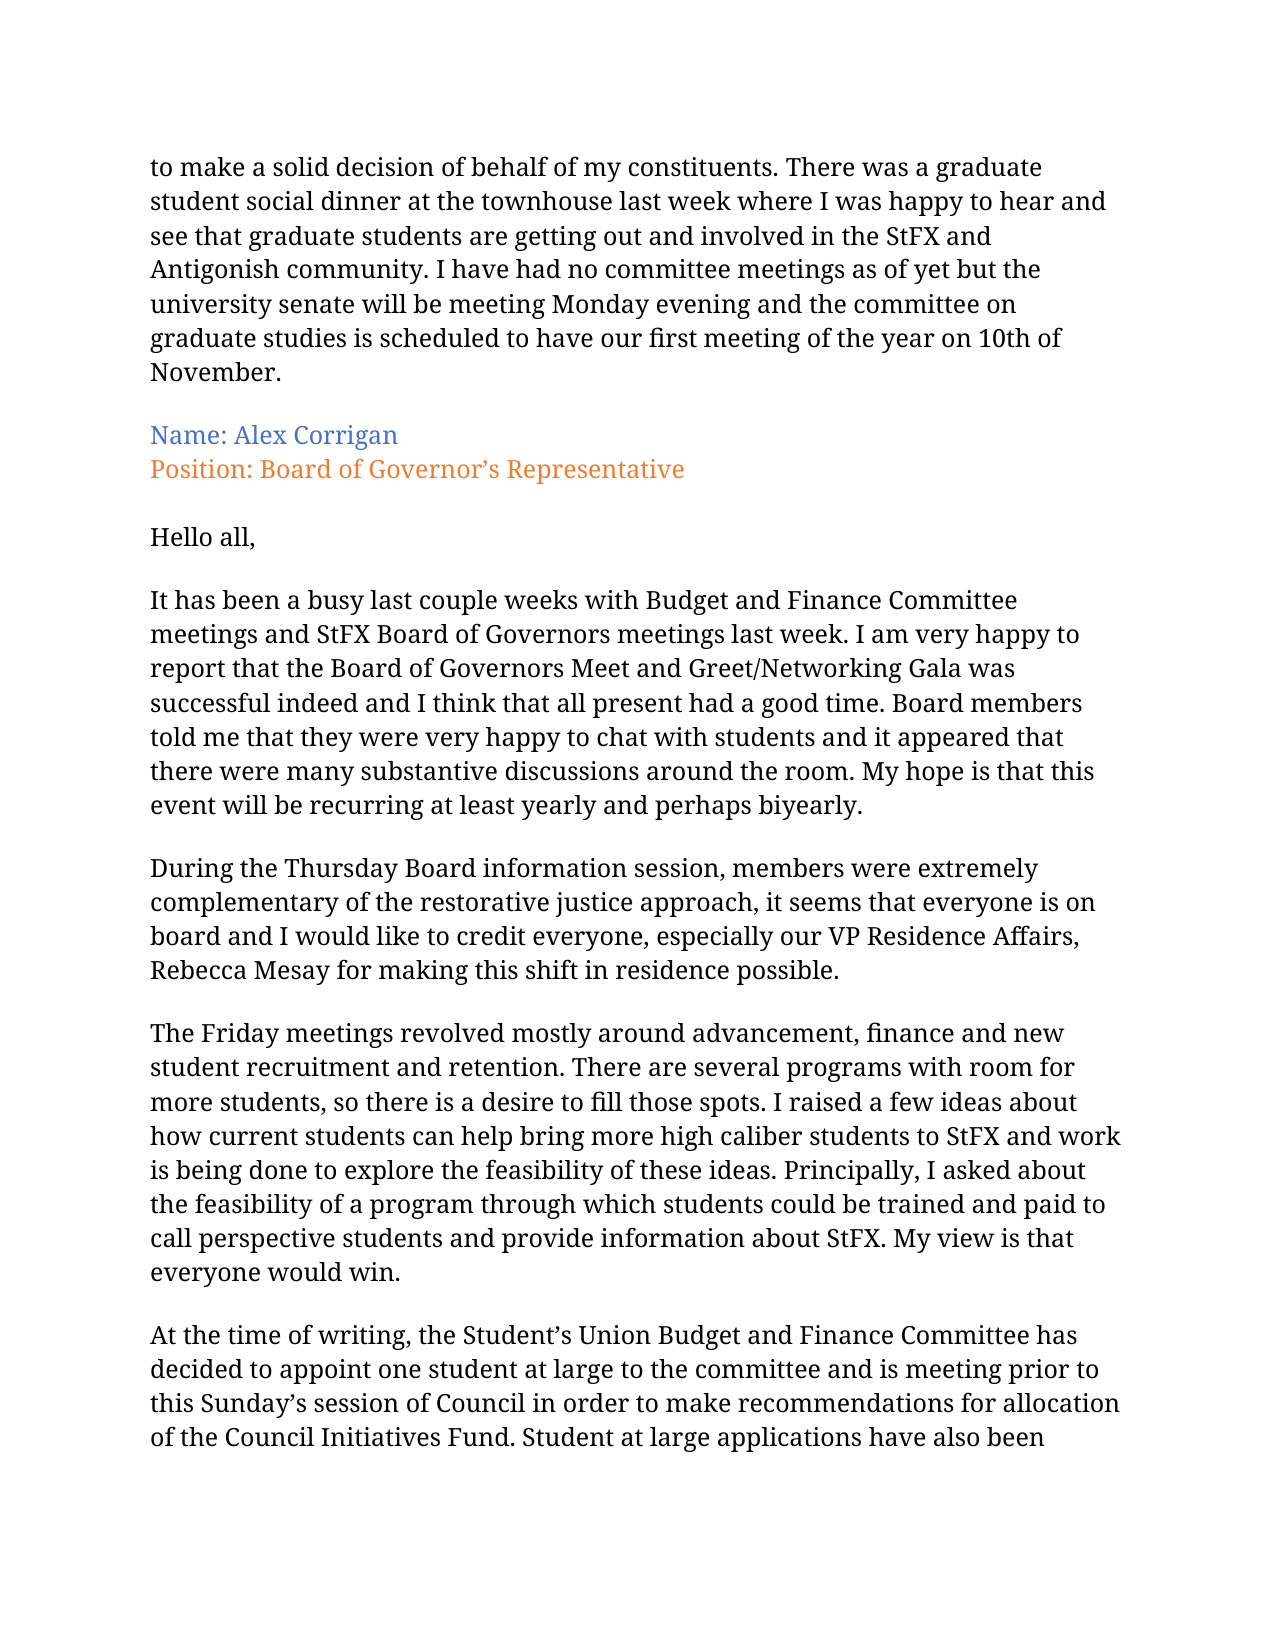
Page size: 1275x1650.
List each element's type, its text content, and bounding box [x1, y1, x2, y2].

text Name: Alex Corrigan Position: Board of Governor’s Representative Hello all, [150, 418, 1125, 554]
text The Friday meetings revolved mostly around advancement, finance and new student recruitment and retention. There are several programs with room for more students, so there is a desire to fill those spots. I raised a few ideas about how current students can help bring more high caliber students to StFX and work is being done to explore the feasibility of these ideas. Principally, I asked about the feasibility of a program through which students could be trained and paid to call perspective students and provide information about StFX. My view is that everyone would win. [150, 1016, 1125, 1288]
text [150, 1318, 1125, 1454]
text It has been a busy last couple weeks with Budget and Finance Committee meetings and StFX Board of Governors meetings last week. I am very happy to report that the Board of Governors Meet and Greet/Networking Gala was successful indeed and I think that all present had a good time. Board members told me that they were very happy to chat with students and it appeared that there were many substantive discussions around the room. My hope is that this event will be recurring at least yearly and perhaps biyearly. [150, 583, 1125, 821]
text During the Thursday Board information session, members were extremely complementary of the restorative justice approach, it seems that everyone is on board and I would like to credit everyone, especially our VP Residence Affairs, Rebecca Mesay for making this shift in residence possible. [150, 851, 1125, 987]
